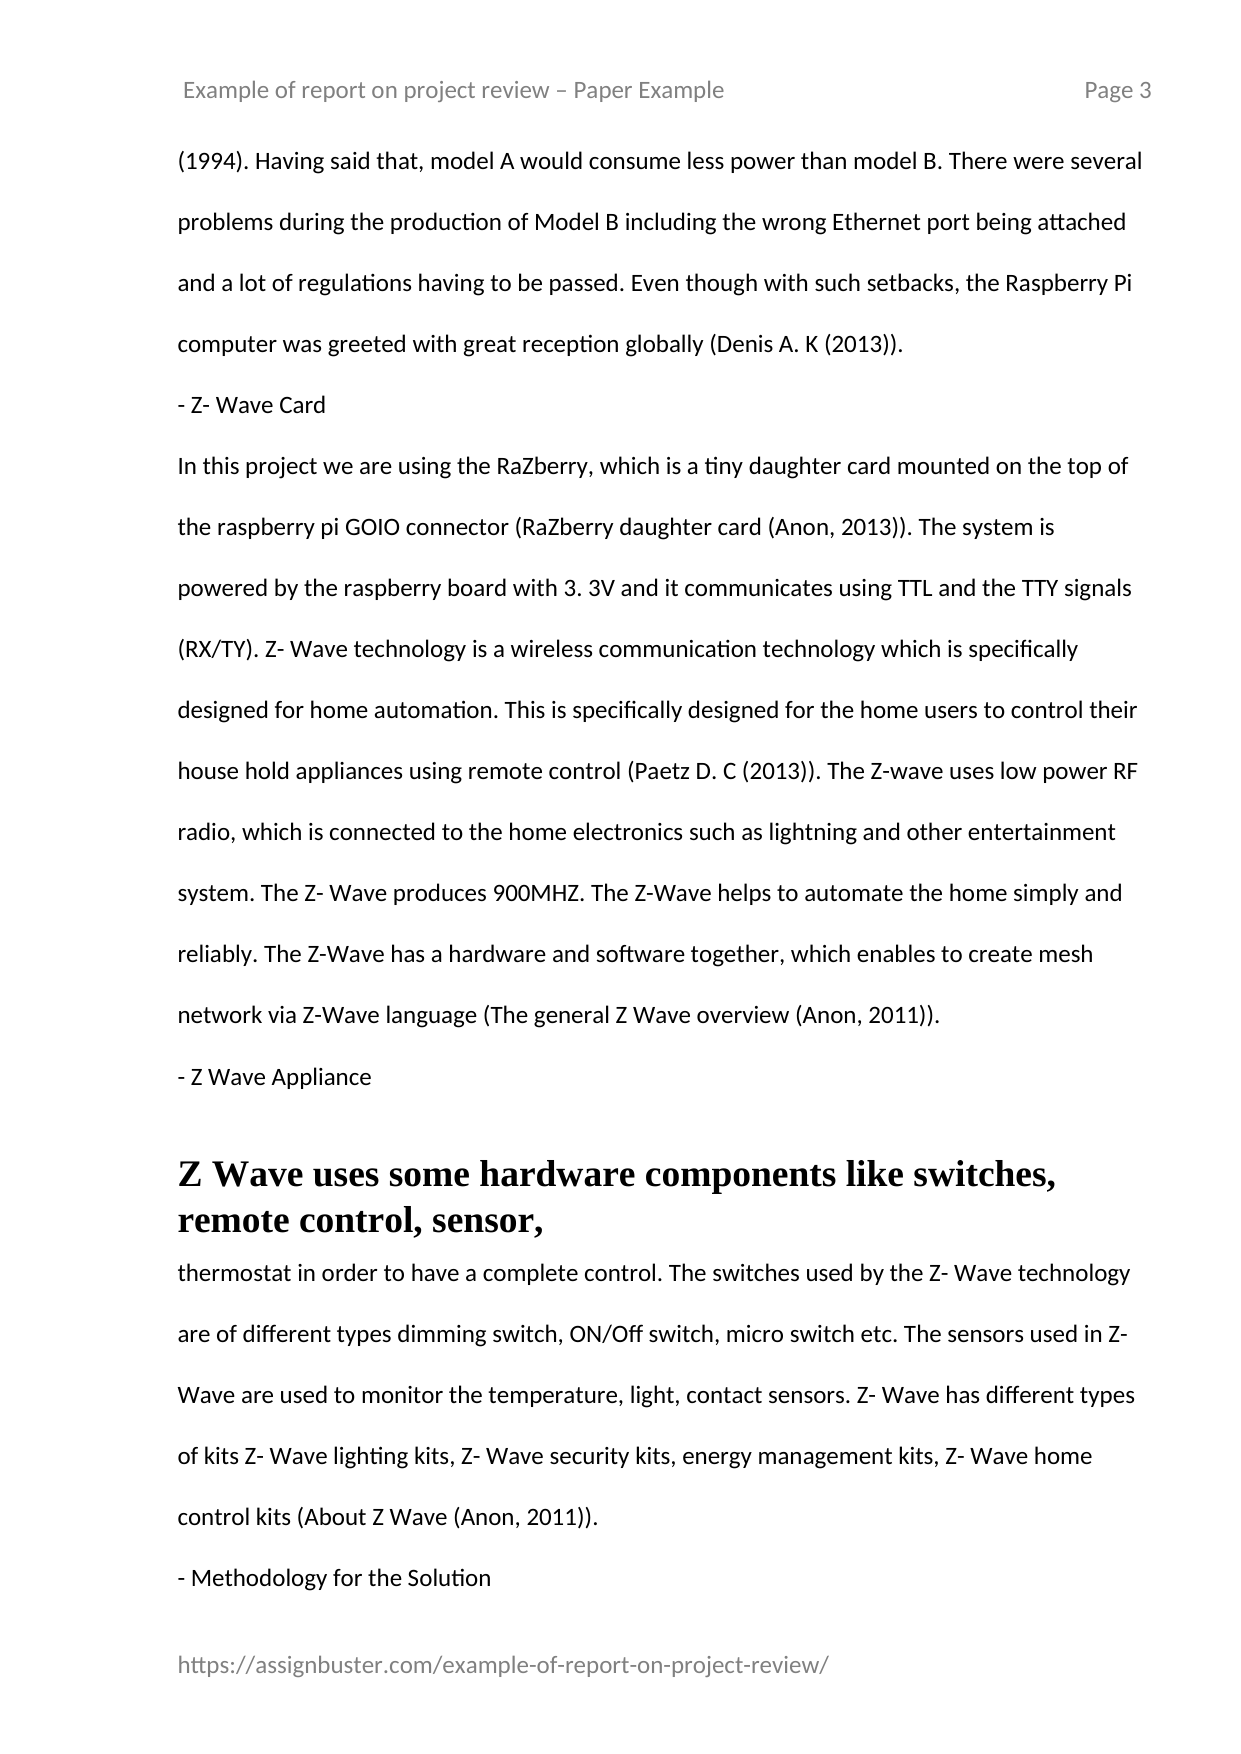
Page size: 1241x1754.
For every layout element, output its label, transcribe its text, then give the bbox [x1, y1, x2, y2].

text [177, 145, 1152, 1091]
subtitle Z Wave uses some hardware components like switches, remote control, sensor, [177, 1151, 1152, 1241]
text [177, 1257, 1152, 1592]
